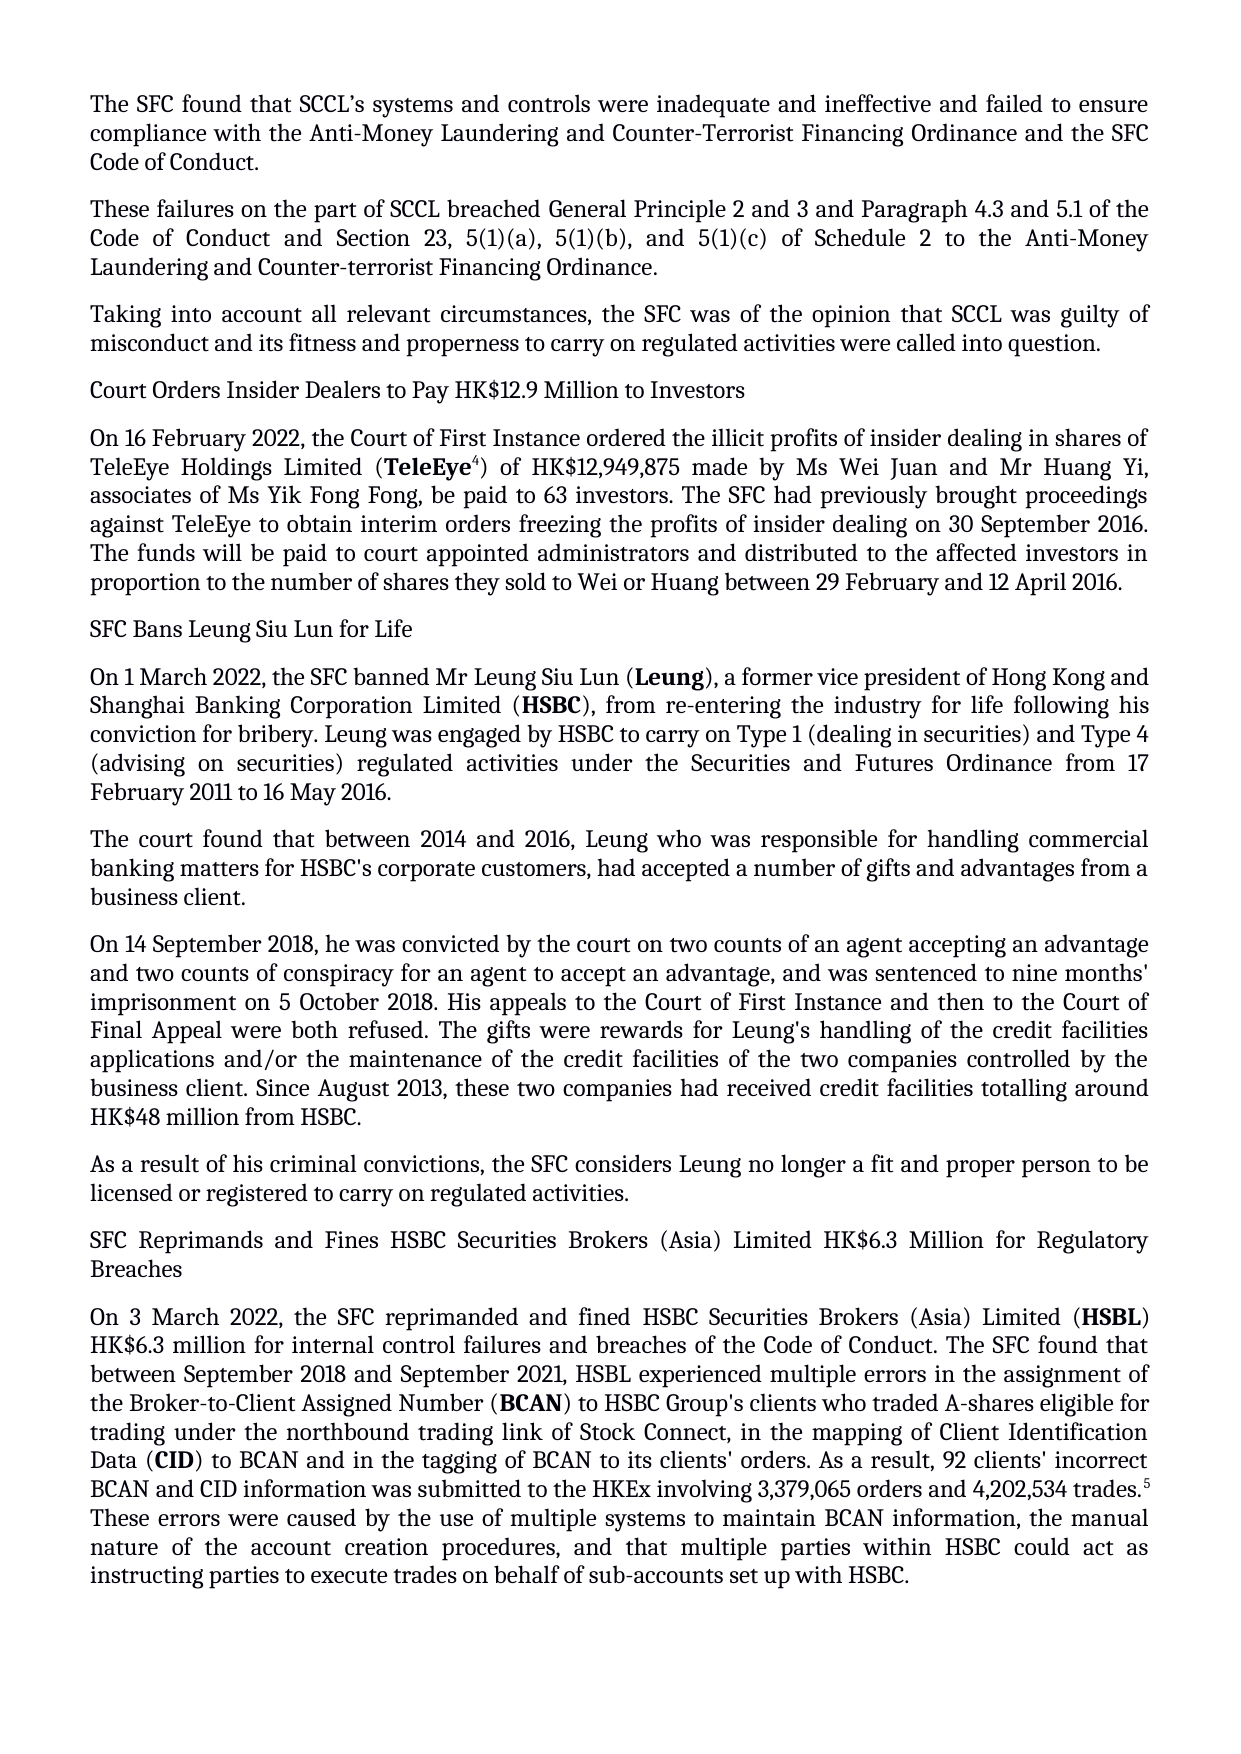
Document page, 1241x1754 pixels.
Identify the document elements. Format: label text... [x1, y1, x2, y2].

text SFC Reprimands and Fines HSBC Securities Brokers (Asia) Limited HK$6.3 Million for Regulatory Breaches [90, 1226, 1150, 1284]
text On 1 March 2022, the SFC banned Mr Leung Siu Lun (Leung), a former vice president of Hong Kong and Shanghai Banking Corporation Limited (HSBC), from re-entering the industry for life following his conviction for bribery. Leung was engaged by HSBC to carry on Type 1 (dealing in securities) and Type 4 (advising on securities) regulated activities under the Securities and Futures Ordinance from 17 February 2011 to 16 May 2016. [90, 662, 1150, 806]
text Taking into account all relevant circumstances, the SFC was of the opinion that SCCL was guilty of misconduct and its fitness and properness to carry on regulated activities were called into question. [90, 300, 1150, 357]
text On 14 September 2018, he was convicted by the court on two counts of an agent accepting an advantage and two counts of conspiracy for an agent to accept an advantage, and was sentenced to nine months' imprisonment on 5 October 2018. His appeals to the Court of First Instance and then to the Court of Final Appeal were both refused. The gifts were rewards for Leung's handling of the credit facilities applications and/or the maintenance of the credit facilities of the two companies controlled by the business client. Since August 2013, these two companies had received credit facilities totalling around HK$48 million from HSBC. [90, 930, 1150, 1131]
text Court Orders Insider Dealers to Pay HK$12.9 Million to Investors [90, 376, 1150, 405]
text As a result of his criminal convictions, the SFC considers Leung no longer a fit and proper person to be licensed or registered to carry on regulated activities. [90, 1150, 1150, 1207]
text SFC Bans Leung Siu Lun for Life [90, 615, 1150, 644]
text On 3 March 2022, the SFC reprimanded and fined HSBC Securities Brokers (Asia) Limited (HSBL) HK$6.3 million for internal control failures and breaches of the Code of Conduct. The SFC found that between September 2018 and September 2021, HSBL experienced multiple errors in the assignment of the Broker-to-Client Assigned Number (BCAN) to HSBC Group's clients who traded A-shares eligible for trading under the northbound trading link of Stock Connect, in the mapping of Client Identification Data (CID) to BCAN and in the tagging of BCAN to its clients' orders. As a result, 92 clients' incorrect BCAN and CID information was submitted to the HKEx involving 3,379,065 orders and 4,202,534 trades.5 These errors were caused by the use of multiple systems to maintain BCAN information, the manual nature of the account creation procedures, and that multiple parties within HSBC could act as instructing parties to execute trades on behalf of sub-accounts set up with HSBC. [90, 1302, 1150, 1590]
text These failures on the part of SCCL breached General Principle 2 and 3 and Paragraph 4.3 and 5.1 of the Code of Conduct and Section 23, 5(1)(a), 5(1)(b), and 5(1)(c) of Schedule 2 to the Anti-Money Laundering and Counter-terrorist Financing Ordinance. [90, 195, 1150, 281]
text The court found that between 2014 and 2016, Leung who was responsible for handling commercial banking matters for HSBC's corporate customers, had accepted a number of gifts and advantages from a business client. [90, 825, 1150, 911]
text The SFC found that SCCL’s systems and controls were inadequate and ineffective and failed to ensure compliance with the Anti-Money Laundering and Counter-Terrorist Financing Ordinance and the SFC Code of Conduct. [90, 90, 1150, 176]
text On 16 February 2022, the Court of First Instance ordered the illicit profits of insider dealing in shares of TeleEye Holdings Limited (TeleEye4) of HK$12,949,875 made by Ms Wei Juan and Mr Huang Yi, associates of Ms Yik Fong Fong, be paid to 63 investors. The SFC had previously brought proceedings against TeleEye to obtain interim orders freezing the profits of insider dealing on 30 September 2016. The funds will be paid to court appointed administrators and distributed to the affected investors in proportion to the number of shares they sold to Wei or Huang between 29 February and 12 April 2016. [90, 424, 1150, 596]
